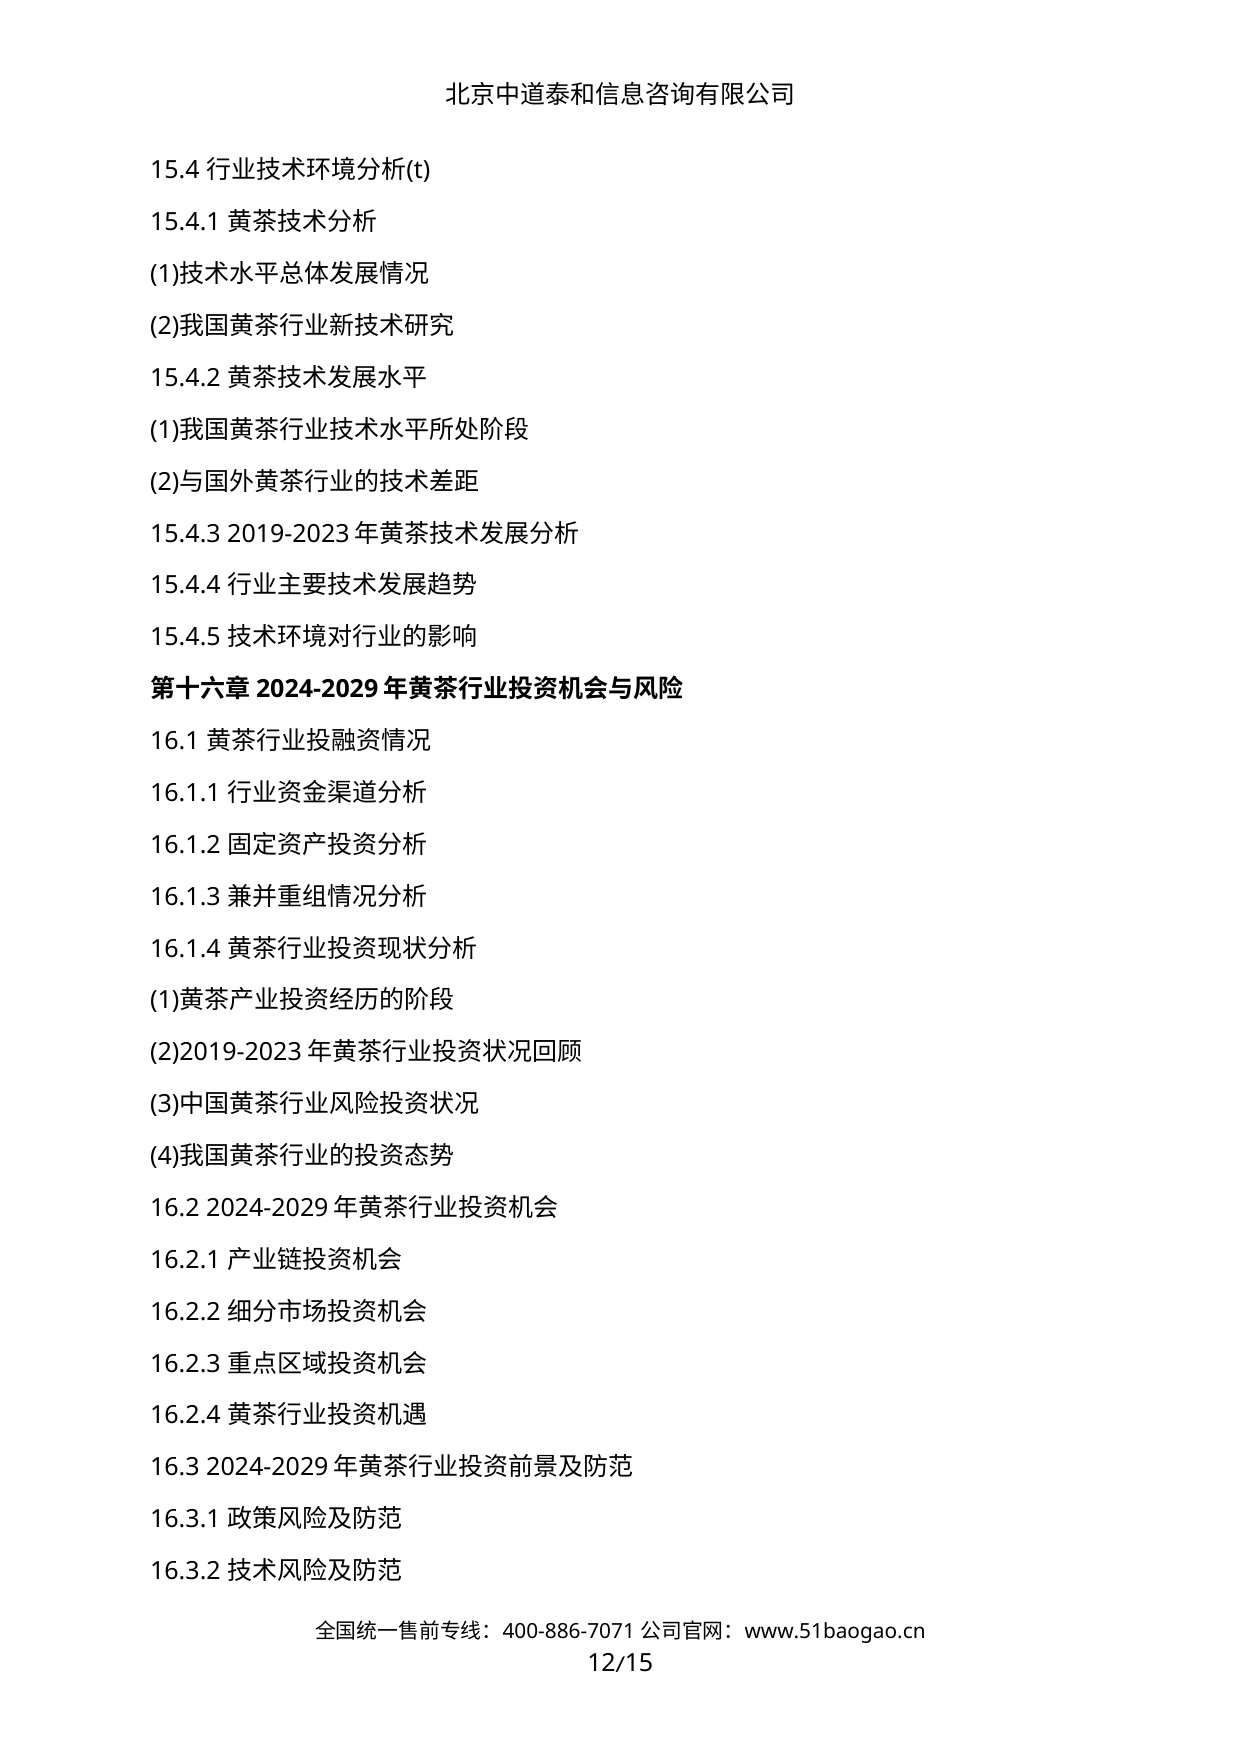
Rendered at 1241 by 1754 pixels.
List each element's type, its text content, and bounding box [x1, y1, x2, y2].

text 16.3 2024-2029年黄茶行业投资前景及防范 [150, 1447, 1090, 1483]
text 第十六章 2024-2029年黄茶行业投资机会与风险 [150, 669, 1090, 705]
text (2)2019-2023年黄茶行业投资状况回顾 [150, 1032, 1090, 1068]
text 16.2.2 细分市场投资机会 [150, 1291, 1090, 1327]
text 16.1 黄茶行业投融资情况 [150, 721, 1090, 757]
text 16.1.4 黄茶行业投资现状分析 [150, 928, 1090, 964]
text 16.1.2 固定资产投资分析 [150, 824, 1090, 861]
text 16.3.1 政策风险及防范 [150, 1499, 1090, 1535]
text 15.4 行业技术环境分析(t) [150, 150, 1090, 186]
text 15.4.2 黄茶技术发展水平 [150, 357, 1090, 394]
text (2)我国黄茶行业新技术研究 [150, 306, 1090, 342]
text 16.2 2024-2029年黄茶行业投资机会 [150, 1187, 1090, 1224]
text 15.4.1 黄茶技术分析 [150, 202, 1090, 238]
text 16.1.3 兼并重组情况分析 [150, 876, 1090, 912]
text 15.4.3 2019-2023年黄茶技术发展分析 [150, 513, 1090, 549]
text (3)中国黄茶行业风险投资状况 [150, 1084, 1090, 1120]
text (2)与国外黄茶行业的技术差距 [150, 461, 1090, 497]
text (1)黄茶产业投资经历的阶段 [150, 980, 1090, 1016]
text 16.3.2 技术风险及防范 [150, 1551, 1090, 1587]
text 16.2.3 重点区域投资机会 [150, 1343, 1090, 1379]
text 15.4.4 行业主要技术发展趋势 [150, 565, 1090, 601]
text (1)我国黄茶行业技术水平所处阶段 [150, 409, 1090, 446]
text 16.2.4 黄茶行业投资机遇 [150, 1395, 1090, 1431]
text 16.1.1 行业资金渠道分析 [150, 772, 1090, 809]
text (4)我国黄茶行业的投资态势 [150, 1136, 1090, 1172]
text 16.2.1 产业链投资机会 [150, 1239, 1090, 1276]
text (1)技术水平总体发展情况 [150, 254, 1090, 290]
text 15.4.5 技术环境对行业的影响 [150, 617, 1090, 653]
